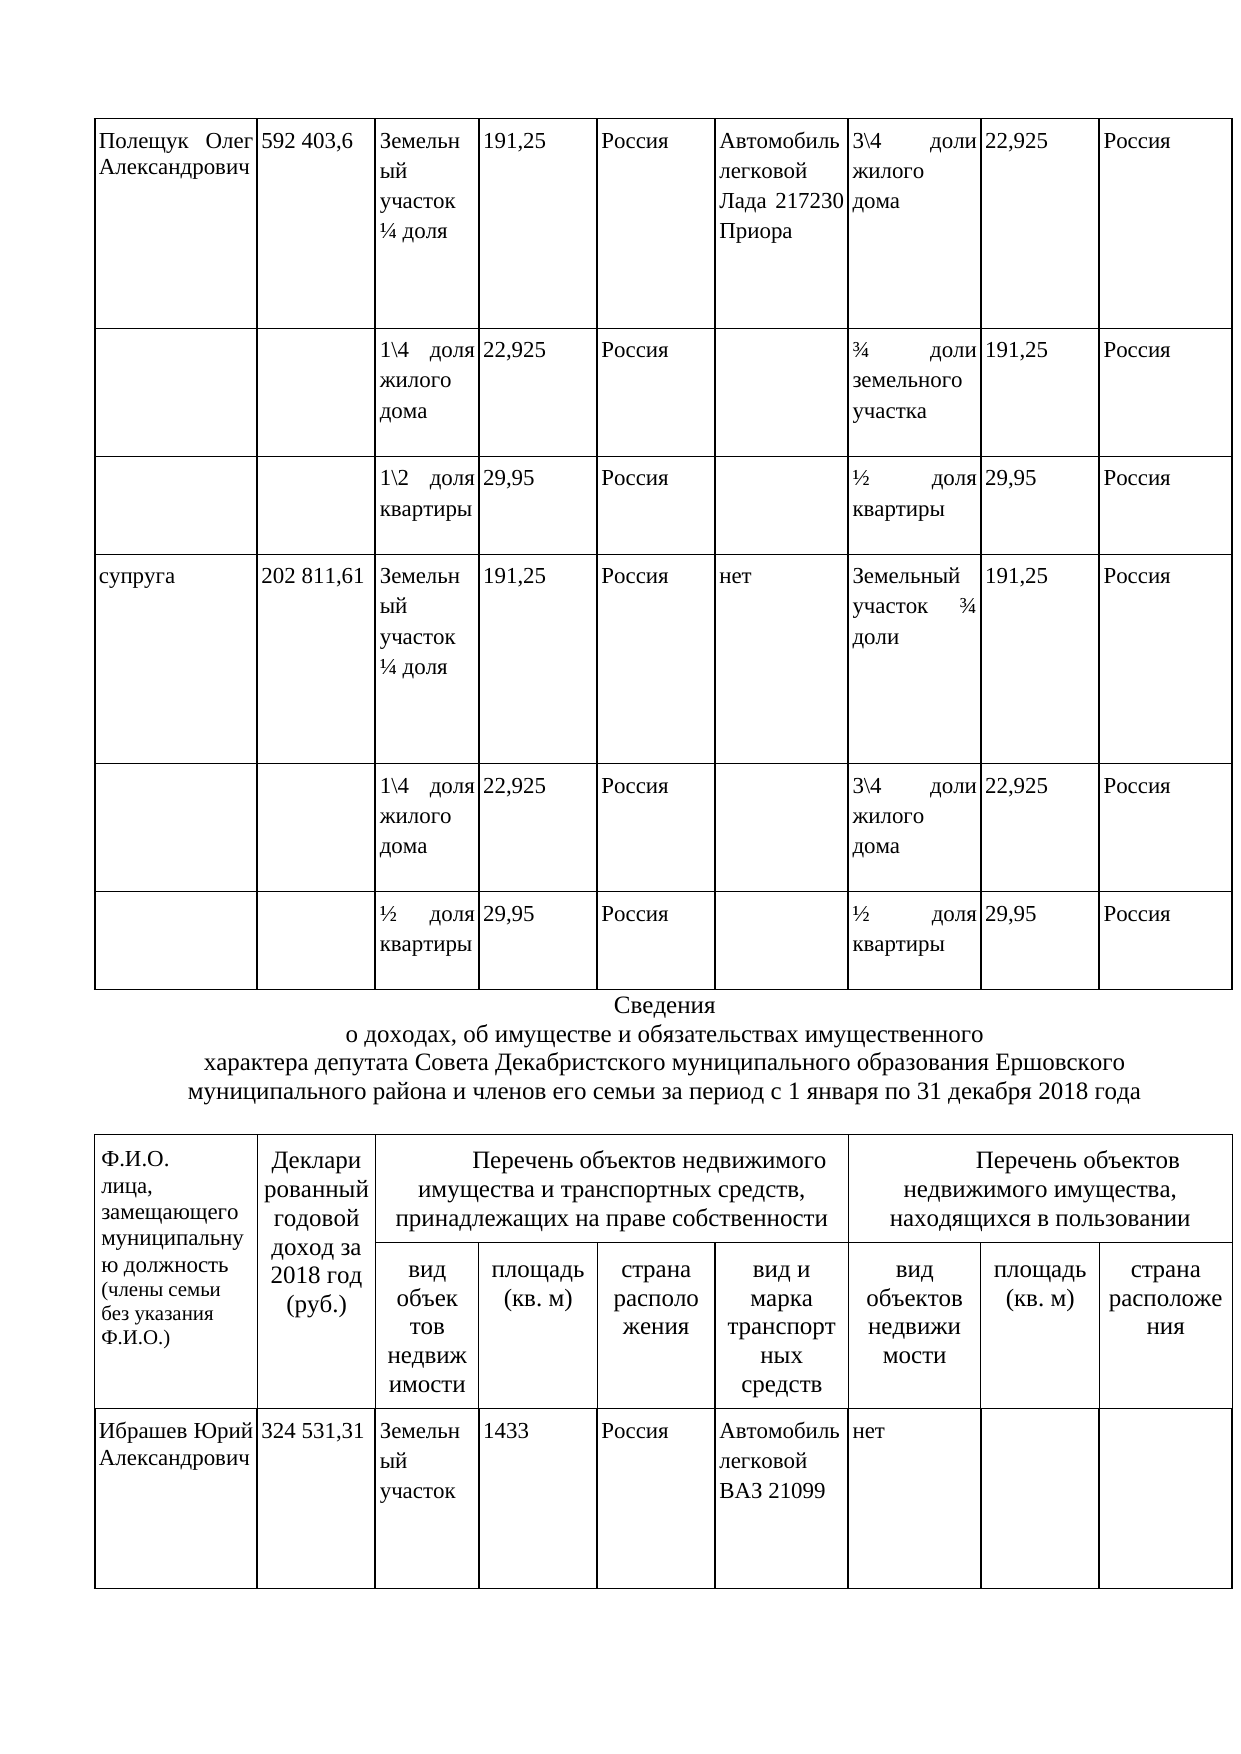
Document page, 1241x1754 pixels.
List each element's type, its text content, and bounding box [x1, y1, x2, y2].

text Сведения [177, 990, 1152, 1019]
table_cell Россия [598, 555, 714, 763]
table_cell 3\4 доли жилого дома [849, 764, 980, 891]
table_cell [1100, 1409, 1231, 1587]
table_cell [258, 329, 374, 456]
table_cell 191,25 [982, 329, 1098, 456]
table_cell 29,95 [480, 457, 596, 553]
table_cell Ибрашев Юрий Александрович [96, 1409, 256, 1587]
table_header Ф.И.О. лица, замещающего муниципальную должность (члены семьи без указания Ф.И.О.) [95, 1135, 257, 1408]
table_cell Полещук Олег Александрович [96, 119, 256, 327]
table_cell [96, 764, 256, 891]
table_cell 29,95 [480, 892, 596, 989]
table_cell [982, 1409, 1098, 1587]
table_cell вид объектов недвижи мости [849, 1243, 980, 1408]
table_cell Россия [598, 892, 714, 989]
table_cell 3\4 доли жилого дома [849, 119, 980, 327]
table_cell ½ доля квартиры [849, 457, 980, 553]
table_cell страна располо жения [598, 1243, 714, 1408]
table_cell супруга [96, 555, 256, 763]
table_cell 191,25 [480, 119, 596, 327]
table_cell 1433 [480, 1409, 596, 1587]
table_cell 1\4 доля жилого дома [376, 329, 478, 456]
table_cell Россия [1100, 119, 1231, 327]
table_cell Россия [598, 1409, 714, 1587]
table_cell 202 811,61 [258, 555, 374, 763]
table_cell 22,925 [982, 119, 1098, 327]
table_cell ½ доля квартиры [376, 892, 478, 989]
table_cell вид объек тов недвижимости [376, 1243, 478, 1408]
table_header Перечень объектов недвижимого имущества, находящихся в пользовании [849, 1135, 1232, 1242]
table_cell [716, 329, 847, 456]
table_cell площадь (кв. м) [479, 1243, 597, 1408]
table_cell Автомобиль легковой ВАЗ 21099 [716, 1409, 847, 1587]
table_cell 22,925 [480, 764, 596, 891]
table_cell Земельный участок ¼ доля [376, 119, 478, 327]
table_cell площадь (кв. м) [981, 1243, 1099, 1408]
table_cell ¾ доли земельного участка [849, 329, 980, 456]
text характера депутата Совета Декабристского муниципального образования Ершовского муниципального района и членов его семьи за период с 1 января по 31 декабря 2018 года [177, 1047, 1152, 1105]
table_cell [258, 457, 374, 553]
table_cell 22,925 [982, 764, 1098, 891]
table_cell [258, 764, 374, 891]
table_cell страна расположения [1100, 1243, 1232, 1408]
table_cell Россия [1100, 764, 1231, 891]
table_cell Автомобиль легковой Лада 217230 Приора [716, 119, 847, 327]
table_cell [96, 457, 256, 553]
table_cell Россия [1100, 457, 1231, 553]
table_cell нет [849, 1409, 980, 1587]
table_cell вид и марка транспортных средств [716, 1243, 848, 1408]
table_cell Земельный участок ¾ доли [849, 555, 980, 763]
text о доходах, об имуществе и обязательствах имущественного [177, 1019, 1152, 1047]
table_cell 191,25 [982, 555, 1098, 763]
table_cell [716, 892, 847, 989]
table_cell Россия [1100, 892, 1231, 989]
table_cell 29,95 [982, 892, 1098, 989]
table_cell [258, 892, 374, 989]
table_cell Россия [1100, 555, 1231, 763]
table_cell Земельный участок ¼ доля [376, 555, 478, 763]
table_cell 592 403,6 [258, 119, 374, 327]
table_cell Земельный участок [376, 1409, 478, 1587]
table_cell Россия [598, 764, 714, 891]
table_cell Россия [1100, 329, 1231, 456]
table_cell [96, 329, 256, 456]
table_cell 191,25 [480, 555, 596, 763]
table_cell 1\4 доля жилого дома [376, 764, 478, 891]
table_cell [716, 457, 847, 553]
table_cell нет [716, 555, 847, 763]
table_cell 1\2 доля квартиры [376, 457, 478, 553]
table_cell [716, 764, 847, 891]
table_header Перечень объектов недвижимого имущества и транспортных средств, принадлежащих на праве собственности [376, 1135, 848, 1242]
table_cell Россия [598, 329, 714, 456]
table_cell 324 531,31 [258, 1409, 374, 1587]
table_cell 29,95 [982, 457, 1098, 553]
table_cell ½ доля квартиры [849, 892, 980, 989]
table_cell Россия [598, 457, 714, 553]
table_header Деклари рованный годовой доход за 2018 год (руб.) [258, 1135, 375, 1408]
table_cell [96, 892, 256, 989]
table_cell Россия [598, 119, 714, 327]
table_cell 22,925 [480, 329, 596, 456]
